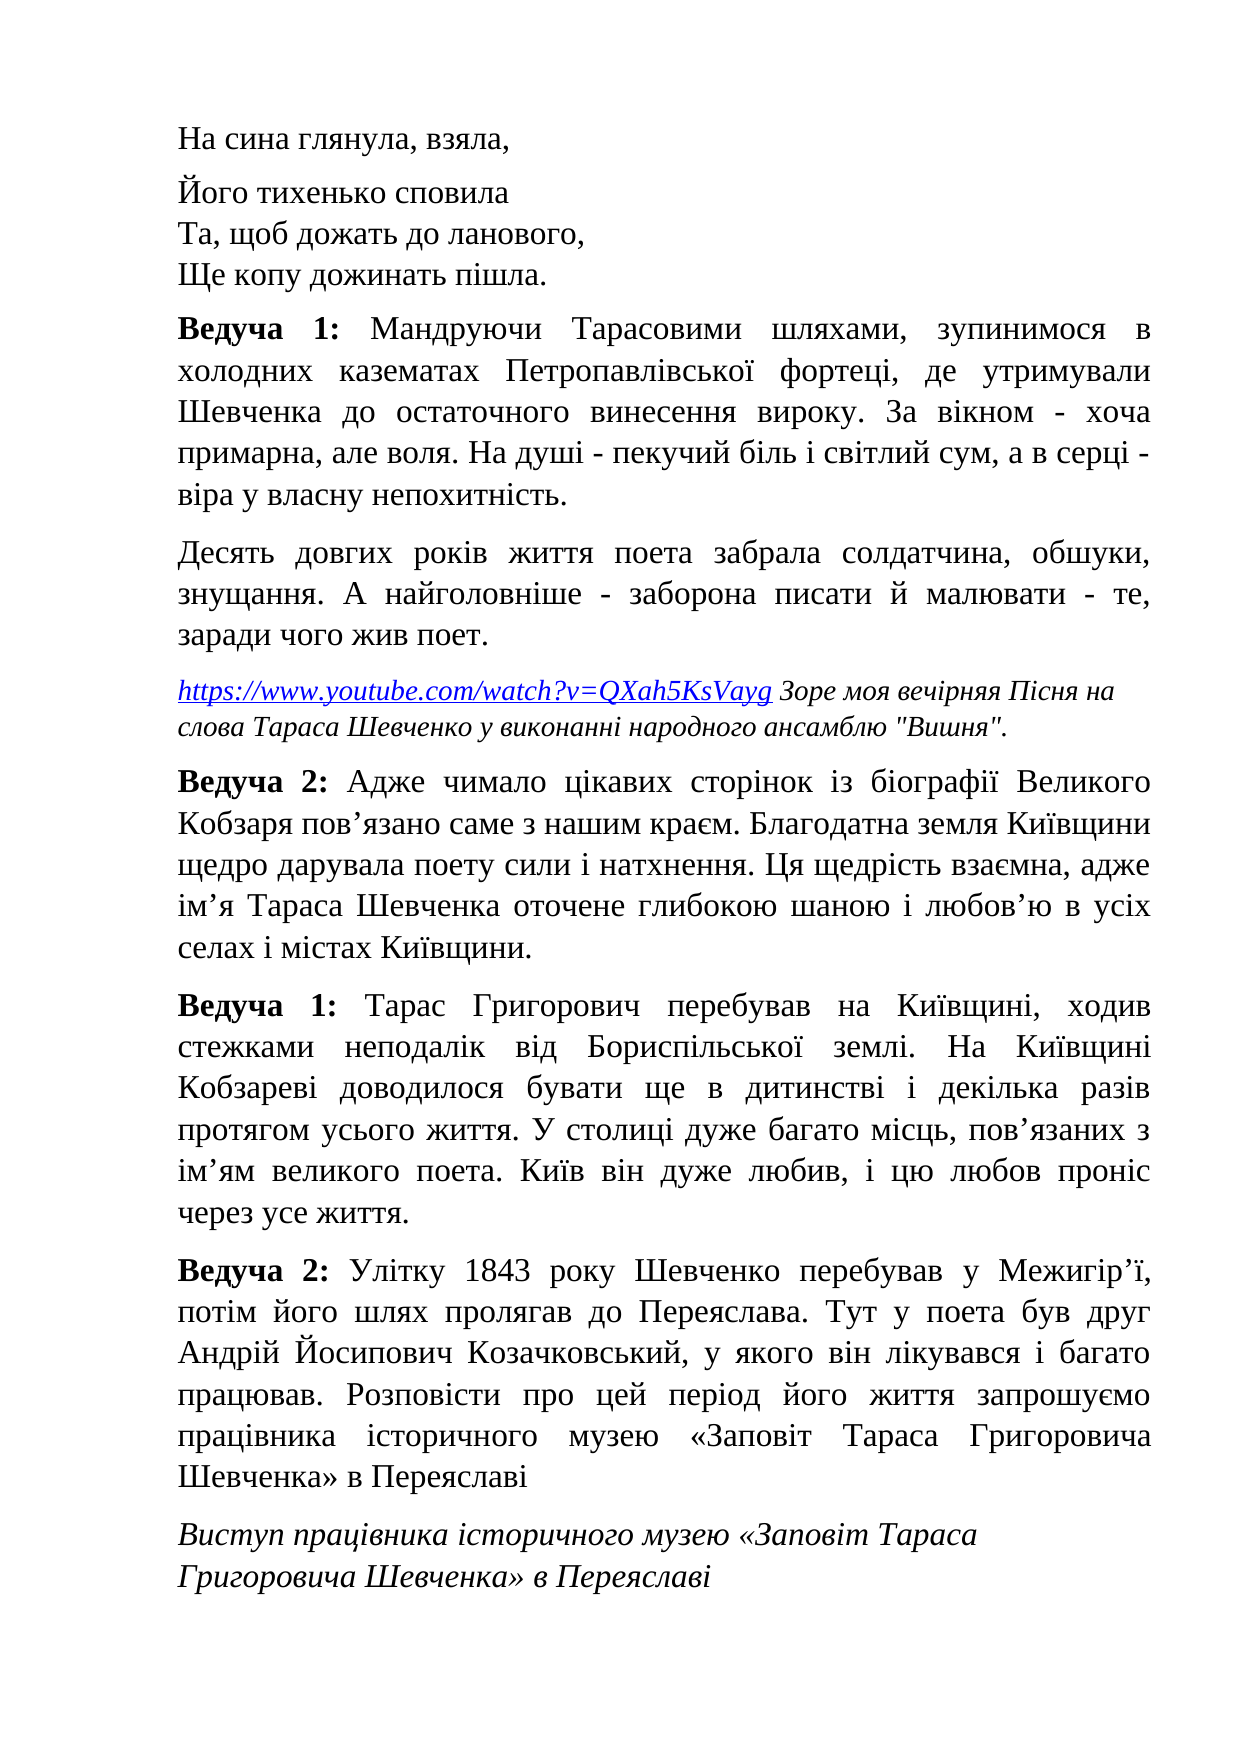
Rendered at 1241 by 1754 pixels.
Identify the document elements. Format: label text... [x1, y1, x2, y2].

text Ведуча 2: Улітку 1843 року Шевченко перебував у Межигір’ї, потім його шлях пролягав до Переяслава. Тут у поета був друг Андрій Йосипович Козачковський, у якого він лікувався і багато працював. Розповісти про цей період його життя запрошуємо працівника історичного музею «Заповіт Тараса Григоровича Шевченка» в Переяславі [177, 1250, 1152, 1495]
text https://www.youtube.com/watch?v=QXah5KsVayg Зоре моя вечірняя Пісня на слова Тараса Шевченко у виконанні народного ансамблю "Вишня". [177, 673, 1152, 742]
text Десять довгих років життя поета забрала солдатчина, обшуки, знущання. А найголовніше - заборона писати й малювати - те, заради чого жив поет. [177, 532, 1152, 653]
text Виступ працівника історичного музею «Заповіт Тараса Григоровича Шевченка» в Переяславі [177, 1515, 1152, 1594]
text Ведуча 1: Тарас Григорович перебував на Київщині, ходив стежками неподалік від Бориспільської землі. На Київщині Кобзареві доводилося бувати ще в дитинстві і декілька разів протягом усього життя. У столиці дуже багато місць, пов’язаних з ім’ям великого поета. Київ він дуже любив, і цю любов проніс через усе життя. [177, 985, 1152, 1230]
text Його тихенько сповила [177, 172, 1152, 210]
text Та, щоб дожать до ланового, [177, 213, 1152, 252]
text На сина глянула, взяла, [177, 118, 1152, 156]
text Ведуча 2: Адже чимало цікавих сторінок із біографії Великого Кобзаря пов’язано саме з нашим краєм. Благодатна земля Київщини щедро дарувала поету сили і натхнення. Ця щедрість взаємна, адже ім’я Тараса Шевченка оточене глибокою шаною і любов’ю в усіх селах і містах Київщини. [177, 762, 1152, 965]
text Ще копу дожинать пішла. [177, 255, 1152, 293]
text Ведуча 1: Мандруючи Тарасовими шляхами, зупинимося в холодних казематах Петропавлівської фортеці, де утримували Шевченка до остаточного винесення вироку. За вікном - хоча примарна, але воля. На душі - пекучий біль і світлий сум, а в серці - віра у власну непохитність. [177, 308, 1152, 512]
